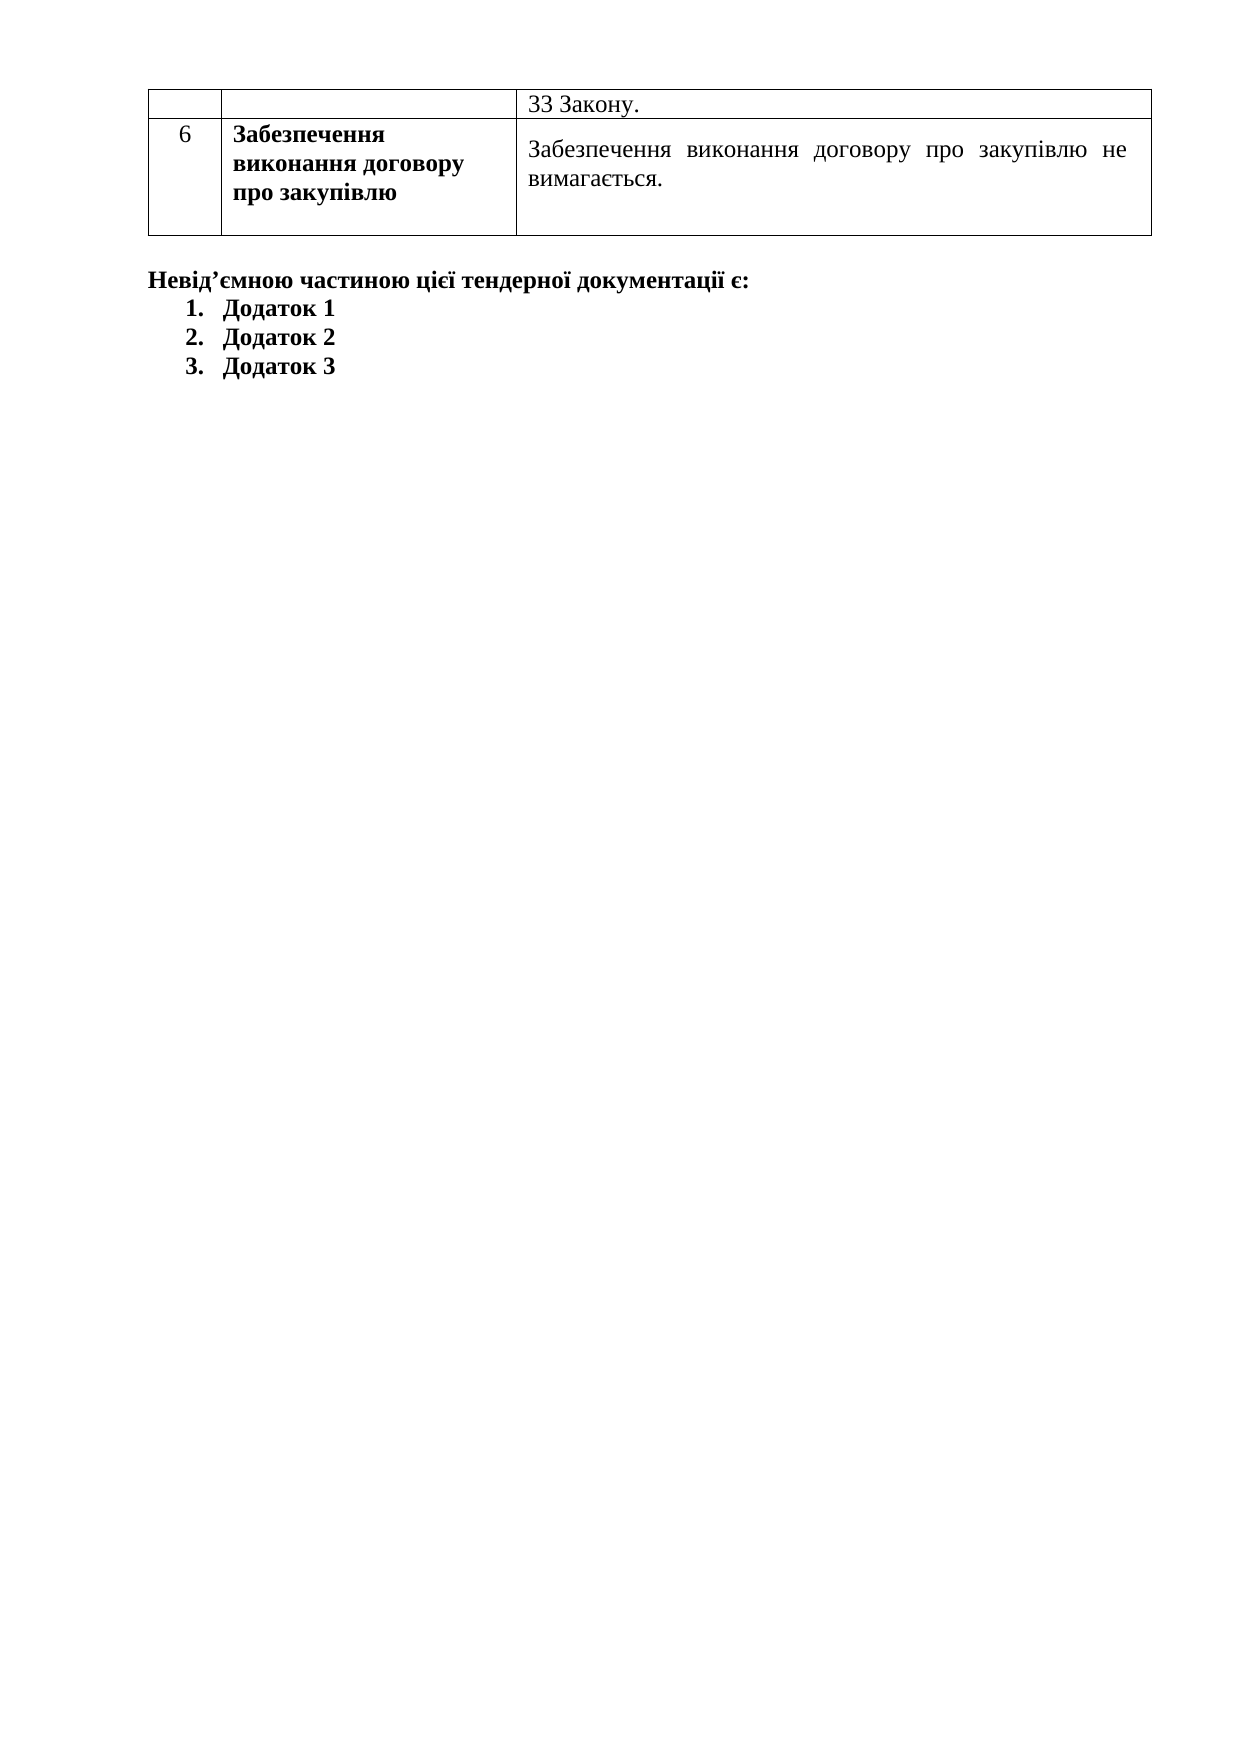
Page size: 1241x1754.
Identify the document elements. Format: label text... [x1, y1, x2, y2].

table_cell Забезпечення виконання договору про закупівлю [222, 119, 516, 235]
table_cell 5 [149, 90, 221, 118]
table_cell 6 [149, 119, 221, 235]
list Додаток 3 [185, 351, 1152, 380]
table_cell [222, 90, 516, 118]
text Невід’ємною частиною цієї тендерної документації є: [148, 265, 1152, 293]
list Додаток 2 [185, 322, 1152, 351]
table_cell Забезпечення виконання договору про закупівлю не вимагається. [517, 119, 1151, 235]
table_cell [517, 90, 1151, 118]
list Додаток 1 [185, 293, 1152, 322]
